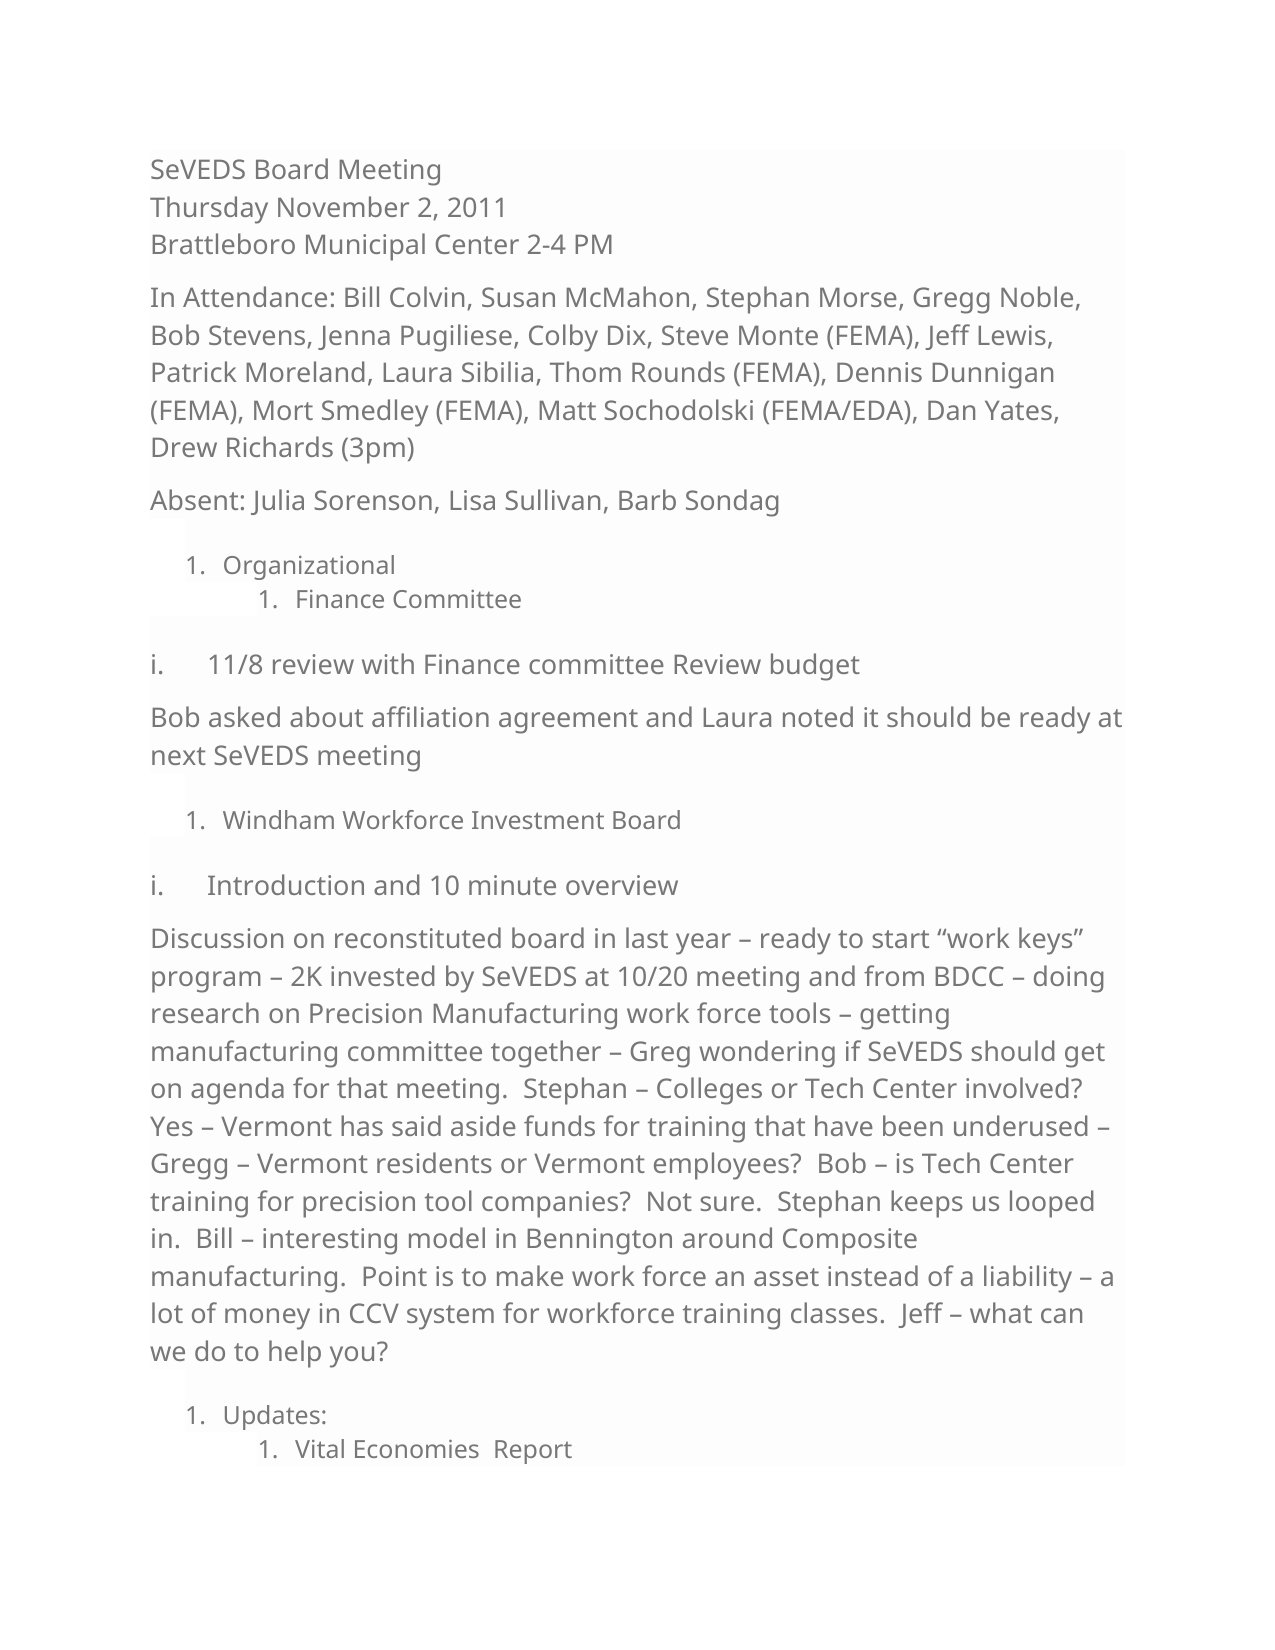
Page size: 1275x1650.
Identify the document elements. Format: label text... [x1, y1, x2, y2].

text Discussion on reconstituted board in last year – ready to start “work keys” program – 2K invested by SeVEDS at 10/20 meeting and from BDCC – doing research on Precision Manufacturing work force tools – getting manufacturing committee together – Greg wondering if SeVEDS should get on agenda for that meeting. Stephan – Colleges or Tech Center involved? Yes – Vermont has said aside funds for training that have been underused – Gregg – Vermont residents or Vermont employees? Bob – is Tech Center training for precision tool companies? Not sure. Stephan keeps us looped in. Bill – interesting model in Bennington around Composite manufacturing. Point is to make work force an asset instead of a liability – a lot of money in CCV system for workforce training classes. Jeff – what can we do to help you? [150, 919, 1125, 1369]
list Vital Economies Report [257, 1432, 1125, 1466]
list Organizational [185, 548, 1125, 582]
text i. 11/8 review with Finance committee Review budget [150, 645, 1125, 683]
text Bob asked about affiliation agreement and Laura noted it should be ready at next SeVEDS meeting [150, 698, 1125, 773]
text i. Introduction and 10 minute overview [150, 866, 1125, 903]
list Windham Workforce Investment Board [185, 802, 1125, 837]
text In Attendance: Bill Colvin, Susan McMahon, Stephan Morse, Gregg Noble, Bob Stevens, Jenna Pugiliese, Colby Dix, Steve Monte (FEMA), Jeff Lewis, Patrick Moreland, Laura Sibilia, Thom Rounds (FEMA), Dennis Dunnigan (FEMA), Mort Smedley (FEMA), Matt Sochodolski (FEMA/EDA), Dan Yates, Drew Richards (3pm) [150, 278, 1125, 466]
text SeVEDS Board Meeting Thursday November 2, 2011 Brattleboro Municipal Center 2-4 PM [150, 150, 1125, 262]
list Updates: [185, 1398, 1125, 1432]
list Finance Committee [257, 582, 1125, 616]
text Absent: Julia Sorenson, Lisa Sullivan, Barb Sondag [150, 481, 1125, 519]
